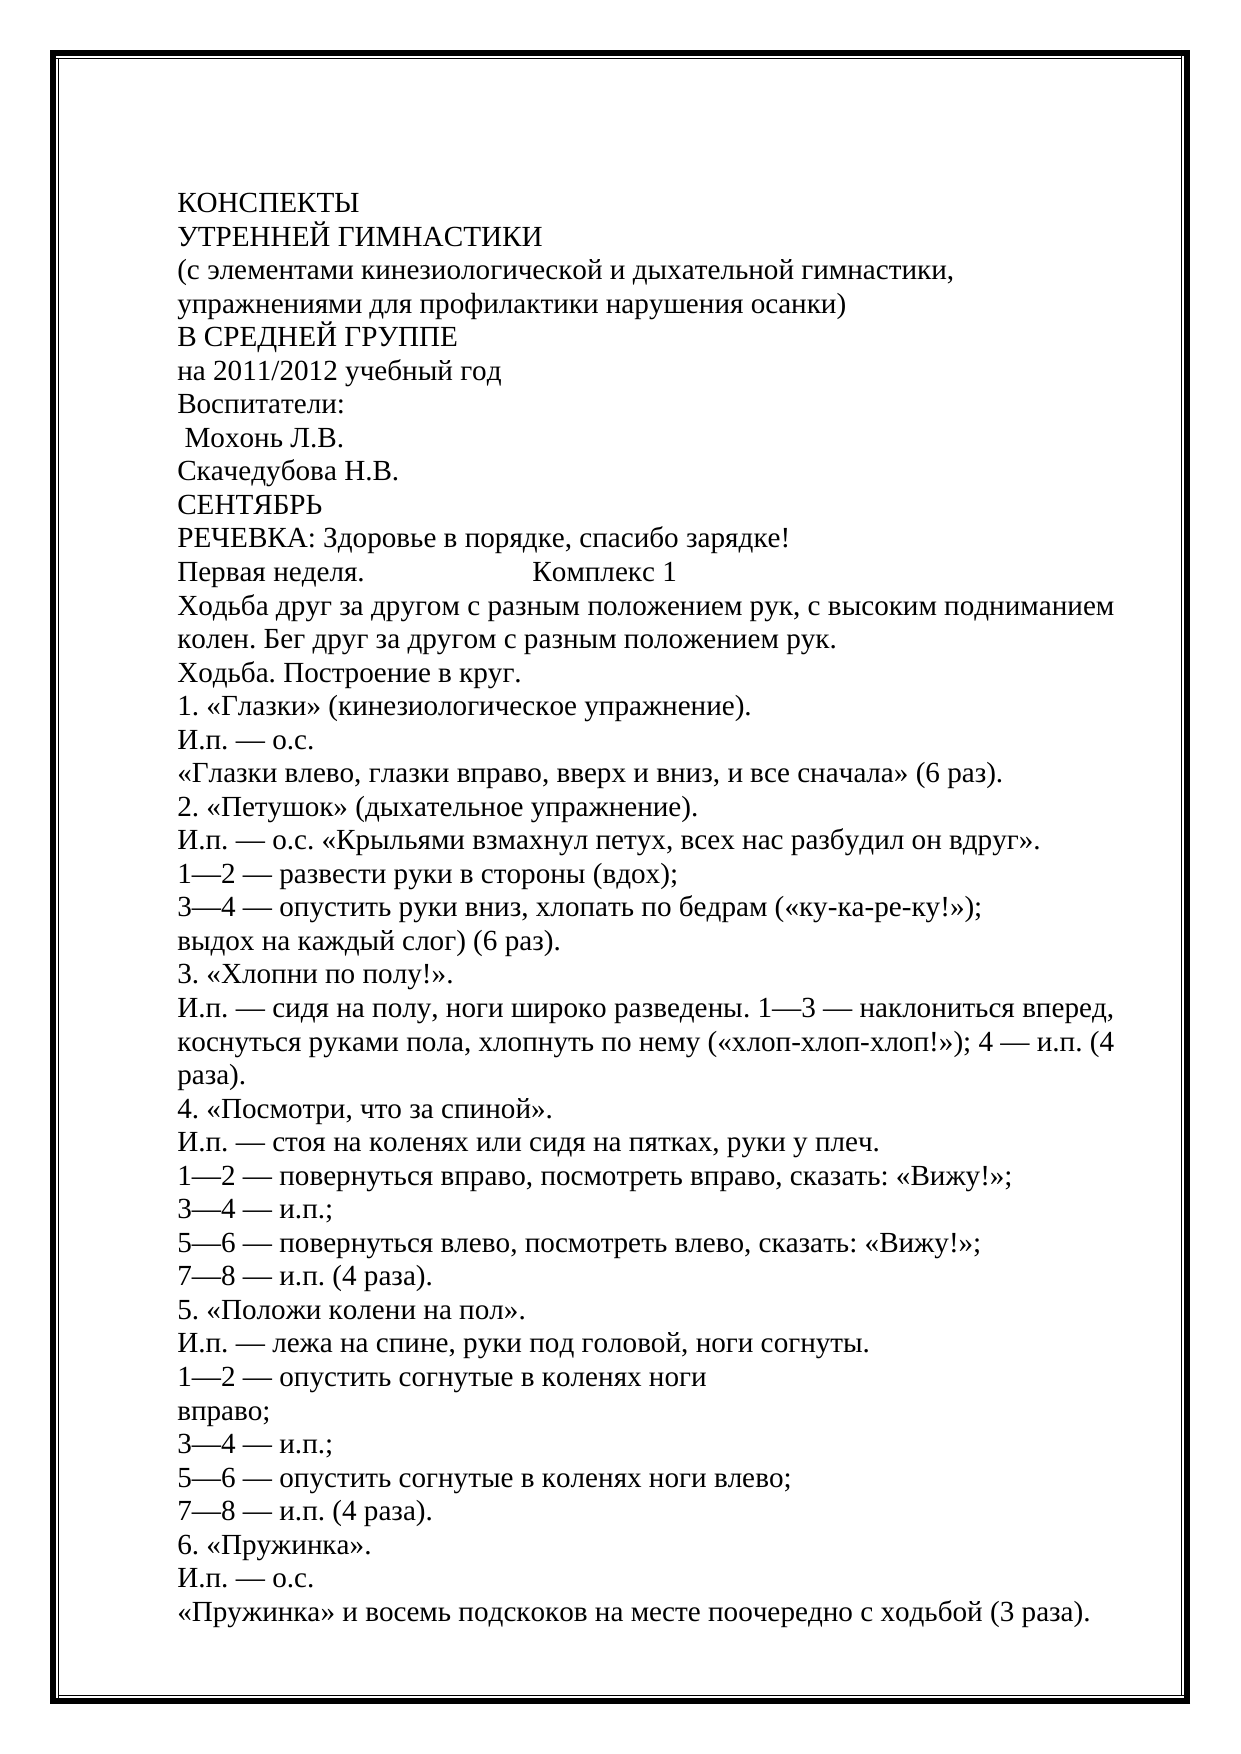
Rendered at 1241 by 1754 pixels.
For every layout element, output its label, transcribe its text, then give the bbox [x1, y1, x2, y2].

text Скачедубова Н.В. [177, 453, 1152, 487]
text выдох на каждый слог) (6 раз). [177, 923, 1152, 957]
text 1—2 — развести руки в стороны (вдох); [177, 856, 1152, 889]
text 3—4 — опустить руки вниз, хлопать по бедрам («ку-ка-ре-ку!»); [177, 889, 1152, 923]
text 4. «Посмотри, что за спиной». [177, 1091, 1152, 1124]
text 1—2 — повернуться вправо, посмотреть вправо, сказать: «Вижу!»; [177, 1158, 1152, 1191]
text 1—2 — опустить согнутые в коленях ноги [177, 1359, 1152, 1393]
text И.п. — о.с. [177, 1560, 1152, 1594]
text 3—4 — и.п.; [177, 1426, 1152, 1460]
text Мохонь Л.В. [177, 420, 1152, 453]
text 7—8 — и.п. (4 раза). [177, 1493, 1152, 1527]
text В СРЕДНЕЙ ГРУППЕ [177, 319, 1152, 353]
text Ходьба друг за другом с разным положением рук, с высоким подниманием колен. Бег друг за другом с разным положением рук. [177, 588, 1152, 655]
text И.п. — о.с. «Крыльями взмахнул петух, всех нас разбудил он вдруг». [177, 822, 1152, 856]
text 5—6 — опустить согнутые в коленях ноги влево; [177, 1460, 1152, 1493]
text 2. «Петушок» (дыхательное упражнение). [177, 789, 1152, 822]
text «Пружинка» и восемь подскоков на месте поочередно с ходьбой (3 раза). [177, 1594, 1152, 1627]
text РЕЧЕВКА: Здоровье в порядке, спасибо зарядке! [177, 521, 1152, 554]
text 3—4 — и.п.; [177, 1191, 1152, 1225]
text упражнениями для профилактики нарушения осанки) [177, 286, 1152, 319]
text 5. «Положи колени на пол». [177, 1292, 1152, 1326]
text И.п. — о.с. [177, 722, 1152, 755]
text КОНСПЕКТЫ [177, 185, 1152, 219]
text Первая неделя. Комплекс 1 [177, 554, 1152, 588]
text (с элементами кинезиологической и дыхательной гимнастики, [177, 252, 1152, 286]
text на 2011/2012 учебный год [177, 353, 1152, 386]
text 3. «Хлопни по полу!». [177, 957, 1152, 990]
text 6. «Пружинка». [177, 1527, 1152, 1560]
text 1. «Глазки» (кинезиологическое упражнение). [177, 688, 1152, 722]
text И.п. — стоя на коленях или сидя на пятках, руки у плеч. [177, 1124, 1152, 1158]
text И.п. — лежа на спине, руки под головой, ноги согнуты. [177, 1326, 1152, 1359]
text вправо; [177, 1393, 1152, 1426]
text УТРЕННЕЙ ГИМНАСТИКИ [177, 219, 1152, 252]
text «Глазки влево, глазки вправо, вверх и вниз, и все сначала» (6 раз). [177, 755, 1152, 789]
text СЕНТЯБРЬ [177, 487, 1152, 521]
text И.п. — сидя на полу, ноги широко разведены. 1—3 — наклониться вперед, коснуться руками пола, хлопнуть по нему («хлоп-хлоп-хлоп!»); 4 — и.п. (4 раза). [177, 990, 1152, 1091]
text Ходьба. Построение в круг. [177, 655, 1152, 688]
text 7—8 — и.п. (4 раза). [177, 1258, 1152, 1292]
text 5—6 — повернуться влево, посмотреть влево, сказать: «Вижу!»; [177, 1225, 1152, 1258]
text Воспитатели: [177, 386, 1152, 420]
